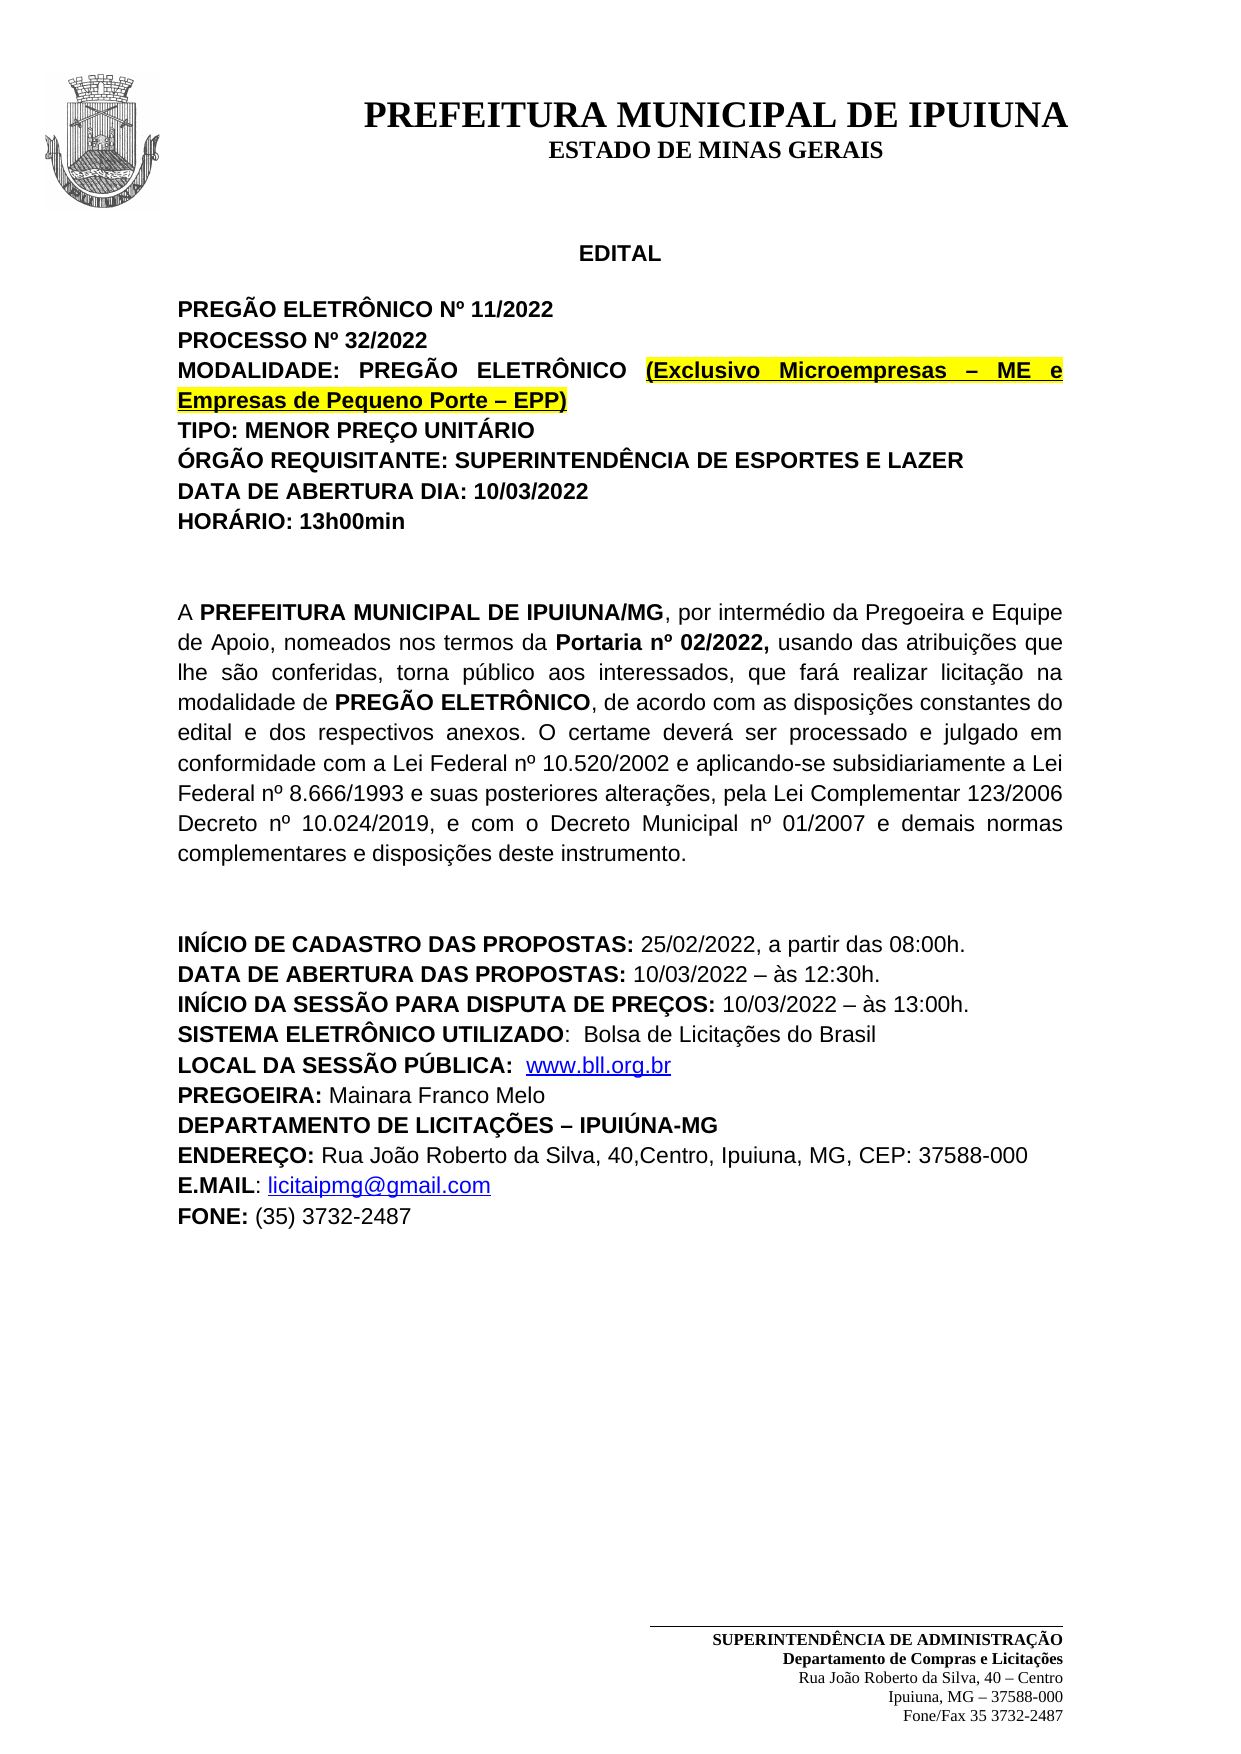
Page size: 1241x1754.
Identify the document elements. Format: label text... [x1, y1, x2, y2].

text LOCAL DA SESSÃO PÚBLICA: www.bll.org.br [177, 1052, 1063, 1078]
text SISTEMA ELETRÔNICO UTILIZADO: Bolsa de Licitações do Brasil [177, 1021, 1063, 1048]
text MODALIDADE: PREGÃO ELETRÔNICO (Exclusivo Microempresas – ME e Empresas de Pequeno Porte – EPP) [177, 357, 1063, 413]
text DATA DE ABERTURA DAS PROPOSTAS: 10/03/2022 – às 12:30h. [177, 961, 1063, 987]
text ENDEREÇO: Rua João Roberto da Silva, 40,Centro, Ipuiuna, MG, CEP: 37588-000 [177, 1142, 1063, 1168]
text INÍCIO DA SESSÃO PARA DISPUTA DE PREÇOS: 10/03/2022 – às 13:00h. [177, 991, 1063, 1017]
text PREGÃO ELETRÔNICO Nº 11/2022 [177, 296, 1063, 323]
text ÓRGÃO REQUISITANTE: SUPERINTENDÊNCIA DE ESPORTES E LAZER [177, 447, 1063, 474]
picture [45, 73, 160, 211]
text PROCESSO Nº 32/2022 [177, 327, 1063, 353]
text EDITAL [177, 240, 1063, 266]
text HORÁRIO: 13h00min [177, 508, 1063, 534]
text DATA DE ABERTURA DIA: 10/03/2022 [177, 478, 1063, 504]
text DEPARTAMENTO DE LICITAÇÕES – IPUIÚNA-MG [177, 1112, 1063, 1138]
text PREGOEIRA: Mainara Franco Melo [177, 1082, 1063, 1108]
text E.MAIL: licitaipmg@gmail.com [177, 1172, 1063, 1199]
text TIPO: MENOR PREÇO UNITÁRIO [177, 417, 1063, 443]
text A PREFEITURA MUNICIPAL DE IPUIUNA/MG, por intermédio da Pregoeira e Equipe de Apoio, nomeados nos termos da Portaria nº 02/2022, usando das atribuições que lhe são conferidas, torna público aos interessados, que fará realizar licitação na modalidade de PREGÃO ELETRÔNICO, de acordo com as disposições constantes do edital e dos respectivos anexos. O certame deverá ser processado e julgado em conformidade com a Lei Federal nº 10.520/2002 e aplicando-se subsidiariamente a Lei Federal nº 8.666/1993 e suas posteriores alterações, pela Lei Complementar 123/2006 Decreto nº 10.024/2019, e com o Decreto Municipal nº 01/2007 e demais normas complementares e disposições deste instrumento. [177, 598, 1063, 866]
text INÍCIO DE CADASTRO DAS PROPOSTAS: 25/02/2022, a partir das 08:00h. [177, 931, 1063, 957]
text FONE: (35) 3732-2487 [177, 1203, 1063, 1229]
